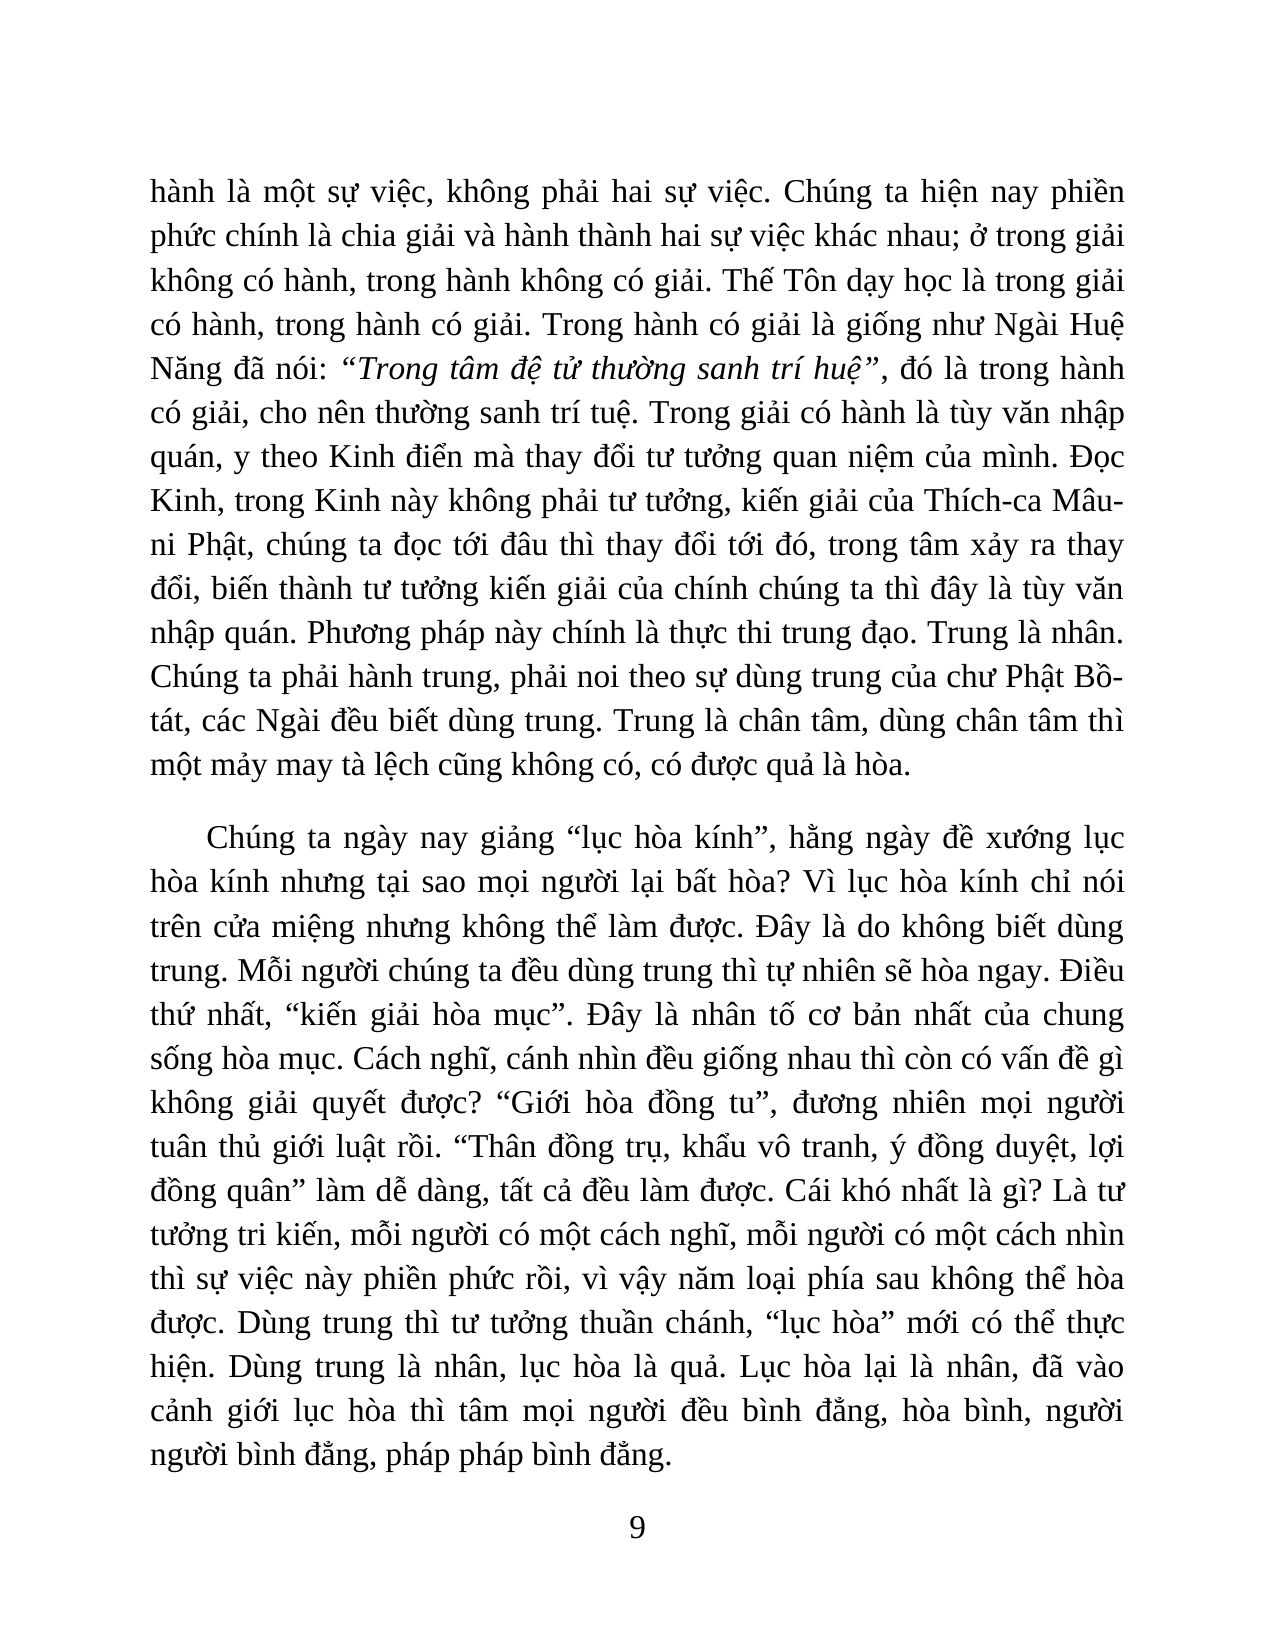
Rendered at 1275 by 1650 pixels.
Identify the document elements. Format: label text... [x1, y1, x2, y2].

text Chúng ta ngày nay giảng “lục hòa kính”, hằng ngày đề xướng lục hòa kính nhưng tại sao mọi người lại bất hòa? Vì lục hòa kính chỉ nói trên cửa miệng nhưng không thể làm được. Đây là do không biết dùng trung. Mỗi người chúng ta đều dùng trung thì tự nhiên sẽ hòa ngay. Điều thứ nhất, “kiến giải hòa mục”. Đây là nhân tố cơ bản nhất của chung sống hòa mục. Cách nghĩ, cánh nhìn đều giống nhau thì còn có vấn đề gì không giải quyết được? “Giới hòa đồng tu”, đương nhiên mọi người tuân thủ giới luật rồi. “Thân đồng trụ, khẩu vô tranh, ý đồng duyệt, lợi đồng quân” làm dễ dàng, tất cả đều làm được. Cái khó nhất là gì? Là tư tưởng tri kiến, mỗi người có một cách nghĩ, mỗi người có một cách nhìn thì sự việc này phiền phức rồi, vì vậy năm loại phía sau không thể hòa được. Dùng trung thì tư tưởng thuần chánh, “lục hòa” mới có thể thực hiện. Dùng trung là nhân, lục hòa là quả. Lục hòa lại là nhân, đã vào cảnh giới lục hòa thì tâm mọi người đều bình đẳng, hòa bình, người người bình đẳng, pháp pháp bình đẳng. [150, 818, 1125, 1473]
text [150, 172, 1125, 783]
